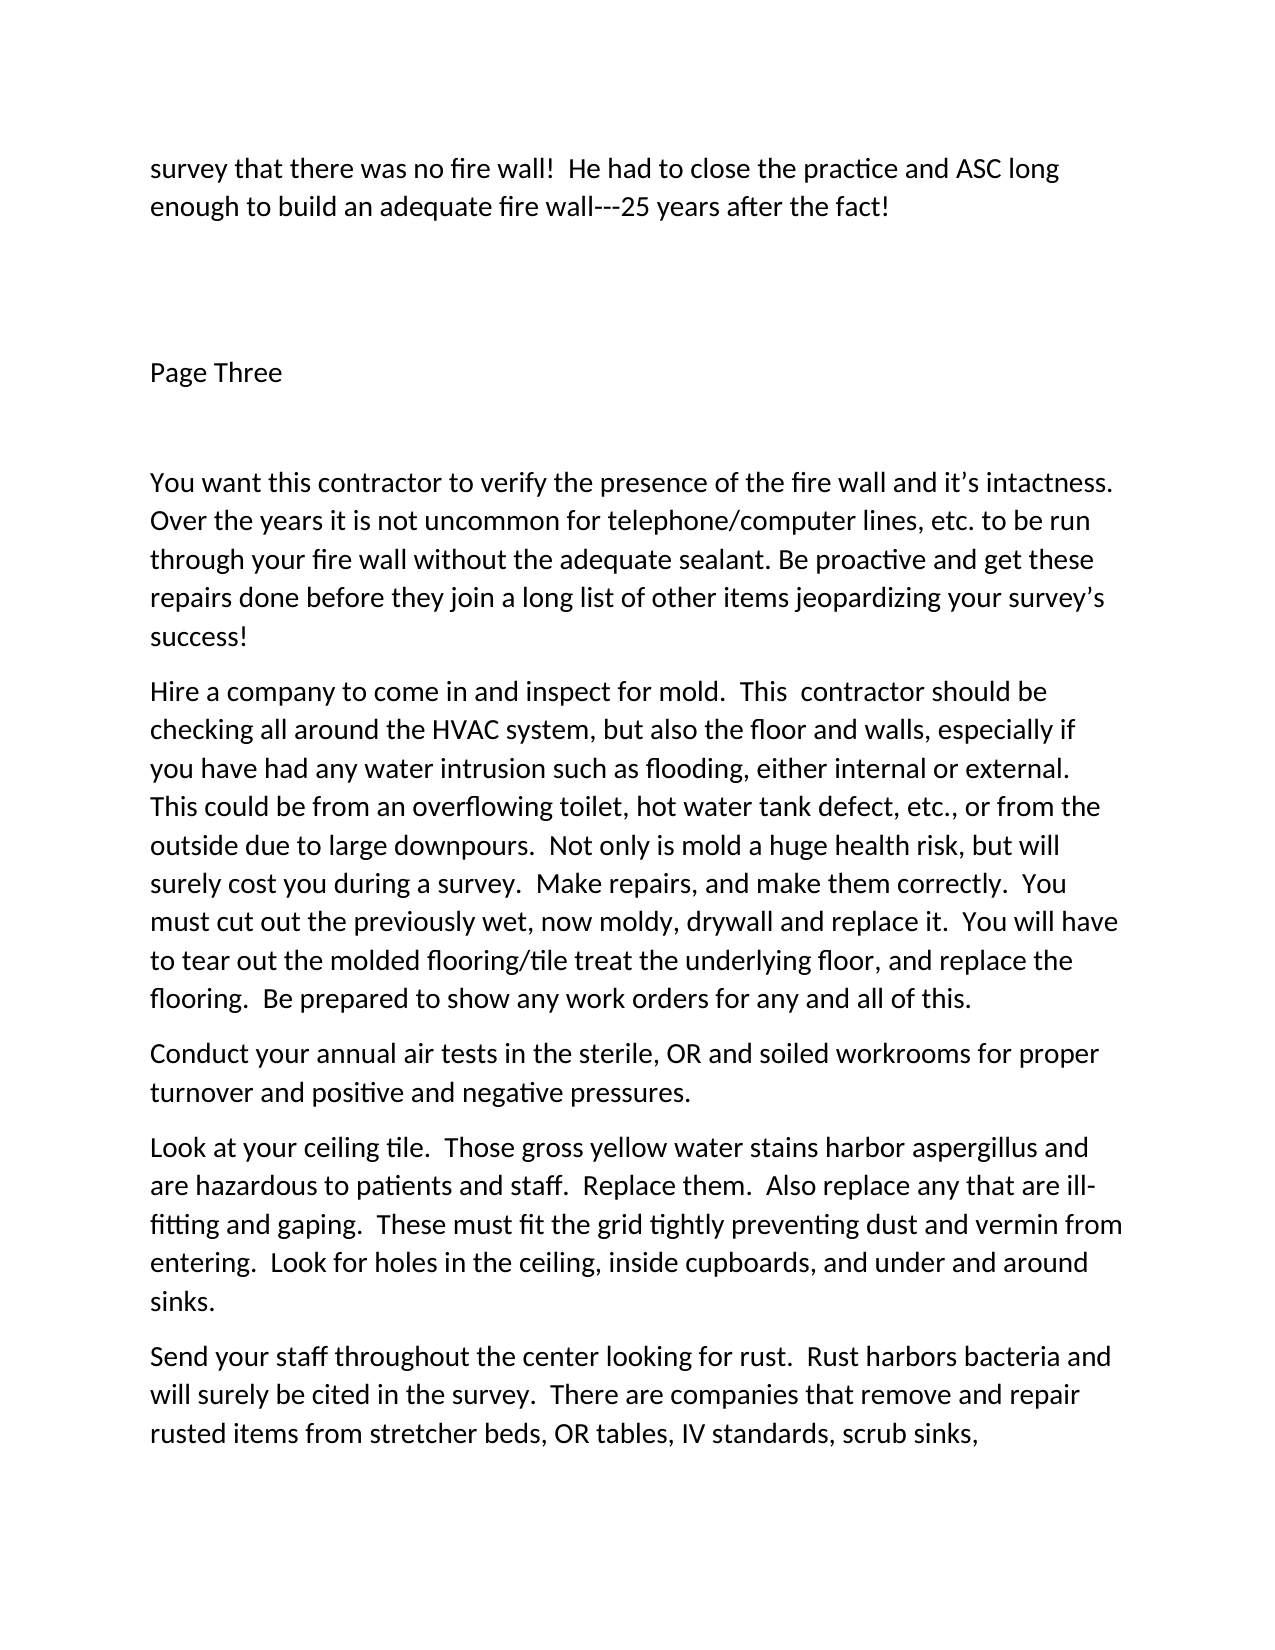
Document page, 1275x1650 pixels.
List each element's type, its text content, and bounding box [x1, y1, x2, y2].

text Page Three [150, 354, 1125, 389]
text Hire a company to come in and inspect for mold. This contractor should be checking all around the HVAC system, but also the floor and walls, especially if you have had any water intrusion such as flooding, either internal or external. This could be from an overflowing toilet, hot water tank defect, etc., or from the outside due to large downpours. Not only is mold a huge health risk, but will surely cost you during a survey. Make repairs, and make them correctly. You must cut out the previously wet, now moldy, drywall and replace it. You will have to tear out the molded flooring/tile treat the underlying floor, and replace the flooring. Be prepared to show any work orders for any and all of this. [150, 673, 1125, 1016]
text You want this contractor to verify the presence of the fire wall and it’s intactness. Over the years it is not uncommon for telephone/computer lines, etc. to be run through your fire wall without the adequate sealant. Be proactive and get these repairs done before they join a long list of other items jeopardizing your survey’s success! [150, 464, 1125, 653]
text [150, 150, 1125, 224]
text Look at your ceiling tile. Those gross yellow water stains harbor aspergillus and are hazardous to patients and staff. Replace them. Also replace any that are ill-fitting and gaping. These must fit the grid tightly preventing dust and vermin from entering. Look for holes in the ceiling, inside cupboards, and under and around sinks. [150, 1129, 1125, 1318]
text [150, 1338, 1125, 1450]
text Conduct your annual air tests in the sterile, OR and soiled workrooms for proper turnover and positive and negative pressures. [150, 1035, 1125, 1109]
